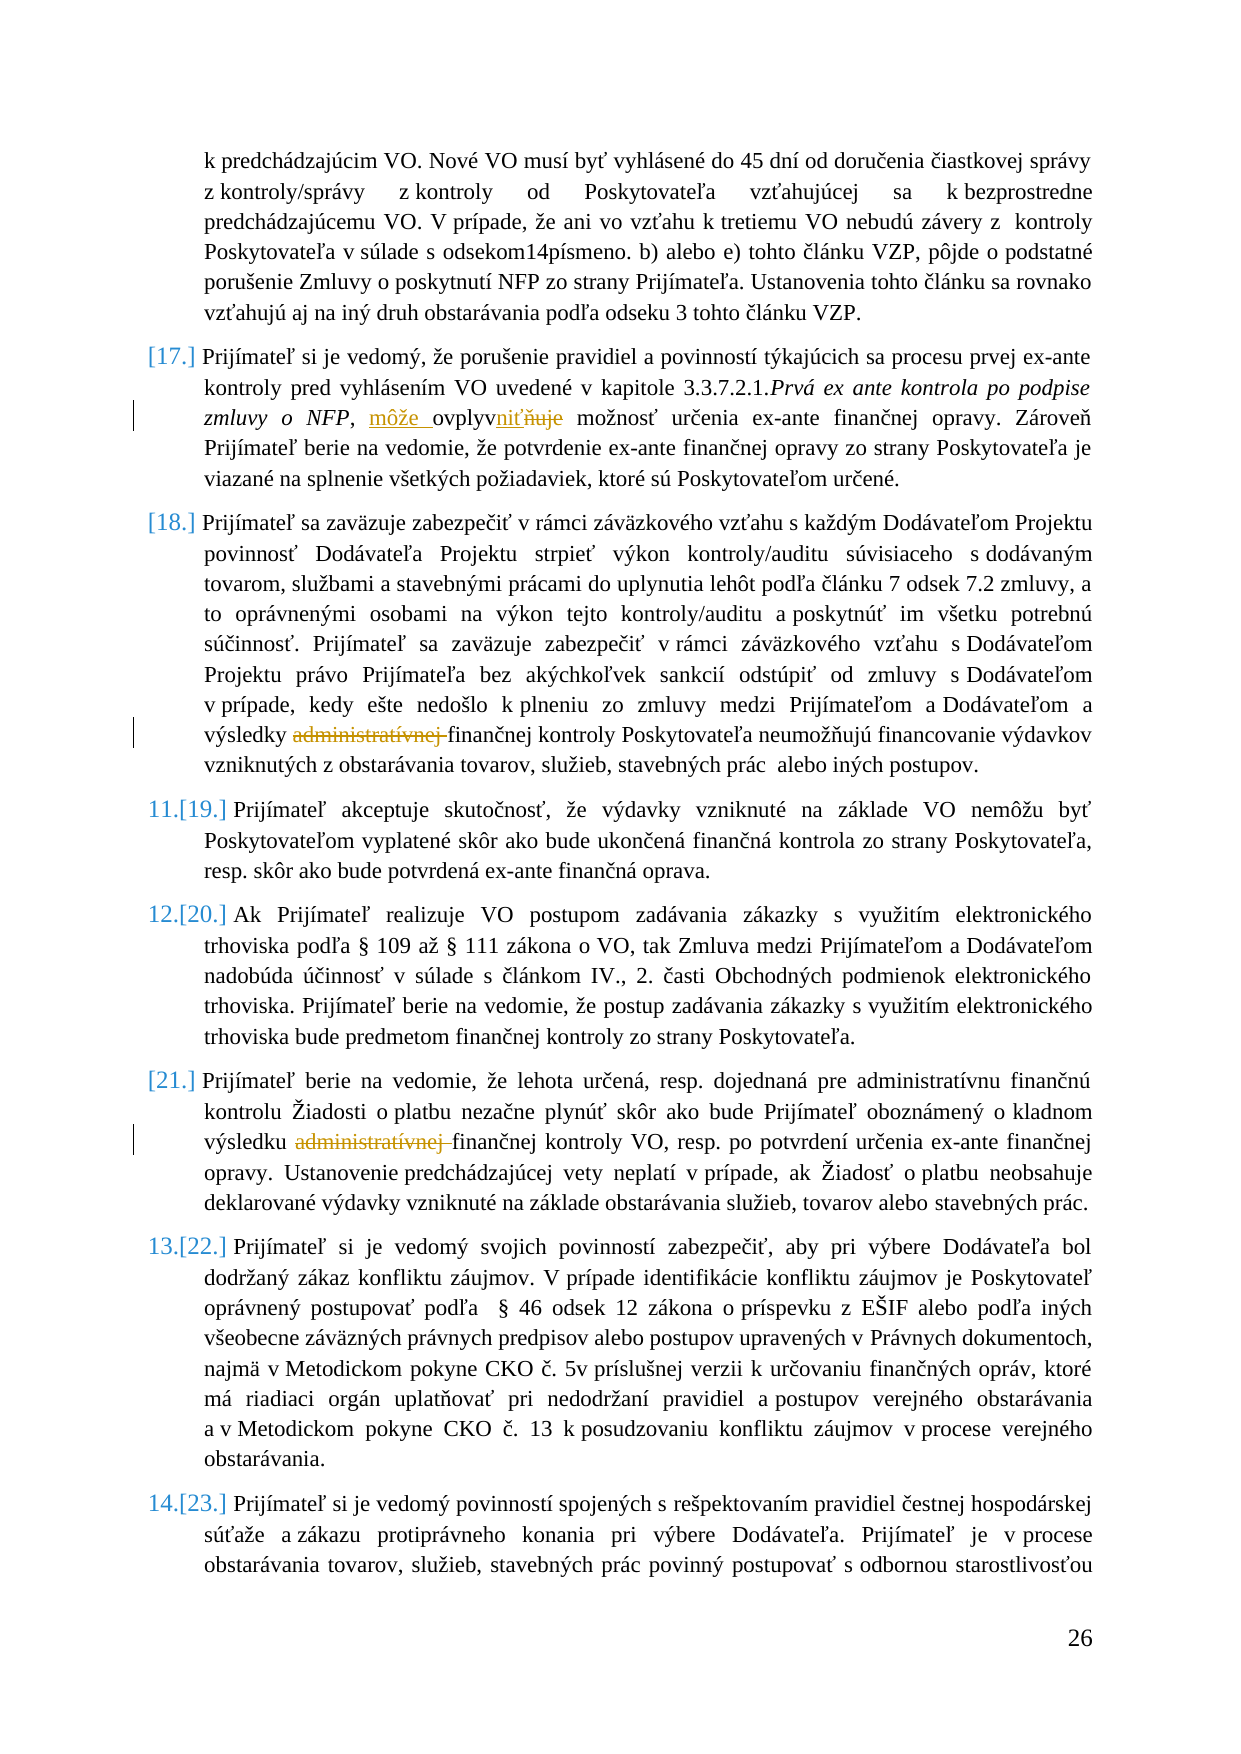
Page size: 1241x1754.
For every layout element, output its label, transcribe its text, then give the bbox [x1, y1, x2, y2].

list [148, 148, 1093, 325]
list Prijímateľ sa zaväzuje zabezpečiť v rámci záväzkového vzťahu s každým Dodávateľom Projektu povinnosť Dodávateľa Projektu strpieť výkon kontroly/auditu súvisiaceho s dodávaným tovarom, službami a stavebnými prácami do uplynutia lehôt podľa článku 7 odsek 7.2 zmluvy, a to oprávnenými osobami na výkon tejto kontroly/auditu a poskytnúť im všetku potrebnú súčinnosť. Prijímateľ sa zaväzuje zabezpečiť v rámci záväzkového vzťahu s Dodávateľom Projektu právo Prijímateľa bez akýchkoľvek sankcií odstúpiť od zmluvy s Dodávateľom v prípade, kedy ešte nedošlo k plneniu zo zmluvy medzi Prijímateľom a Dodávateľom a výsledky finančnej kontroly Poskytovateľa neumožňujú financovanie výdavkov vzniknutých z obstarávania tovarov, služieb, stavebných prác alebo iných postupov. [148, 507, 1093, 778]
list Prijímateľ si je vedomý svojich povinností zabezpečiť, aby pri výbere Dodávateľa bol dodržaný zákaz konfliktu záujmov. V prípade identifikácie konfliktu záujmov je Poskytovateľ oprávnený postupovať podľa § 46 odsek 12 zákona o príspevku z EŠIF alebo podľa iných všeobecne záväzných právnych predpisov alebo postupov upravených v Právnych dokumentoch, najmä v Metodickom pokyne CKO č. 5v príslušnej verzii k určovaniu finančných opráv, ktoré má riadiaci orgán uplatňovať pri nedodržaní pravidiel a postupov verejného obstarávania a v Metodickom pokyne CKO č. 13 k posudzovaniu konfliktu záujmov v procese verejného obstarávania. [148, 1231, 1093, 1472]
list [148, 1488, 1093, 1577]
list Prijímateľ akceptuje skutočnosť, že výdavky vzniknuté na základe VO nemôžu byť Poskytovateľom vyplatené skôr ako bude ukončená finančná kontrola zo strany Poskytovateľa, resp. skôr ako bude potvrdená ex-ante finančná oprava. [148, 794, 1093, 883]
list Prijímateľ berie na vedomie, že lehota určená, resp. dojednaná pre administratívnu finančnú kontrolu Žiadosti o platbu nezačne plynúť skôr ako bude Prijímateľ oboznámený o kladnom výsledku finančnej kontroly VO, resp. po potvrdení určenia ex-ante finančnej opravy. Ustanovenie predchádzajúcej vety neplatí v prípade, ak Žiadosť o platbu neobsahuje deklarované výdavky vzniknuté na základe obstarávania služieb, tovarov alebo stavebných prác. [148, 1066, 1093, 1215]
list Prijímateľ si je vedomý, že porušenie pravidiel a povinností týkajúcich sa procesu prvej ex-ante kontroly pred vyhlásením VO uvedené v kapitole 3.3.7.2.1.Prvá ex ante kontrola po podpise zmluvy o NFP, ovplyv možnosť určenia ex-ante finančnej opravy. Zároveň Prijímateľ berie na vedomie, že potvrdenie ex-ante finančnej opravy zo strany Poskytovateľa je viazané na splnenie všetkých požiadaviek, ktoré sú Poskytovateľom určené. [148, 341, 1093, 491]
list Ak Prijímateľ realizuje VO postupom zadávania zákazky s využitím elektronického trhoviska podľa § 109 až § 111 zákona o VO, tak Zmluva medzi Prijímateľom a Dodávateľom nadobúda účinnosť v súlade s článkom IV., 2. časti Obchodných podmienok elektronického trhoviska. Prijímateľ berie na vedomie, že postup zadávania zákazky s využitím elektronického trhoviska bude predmetom finančnej kontroly zo strany Poskytovateľa. [148, 899, 1093, 1049]
